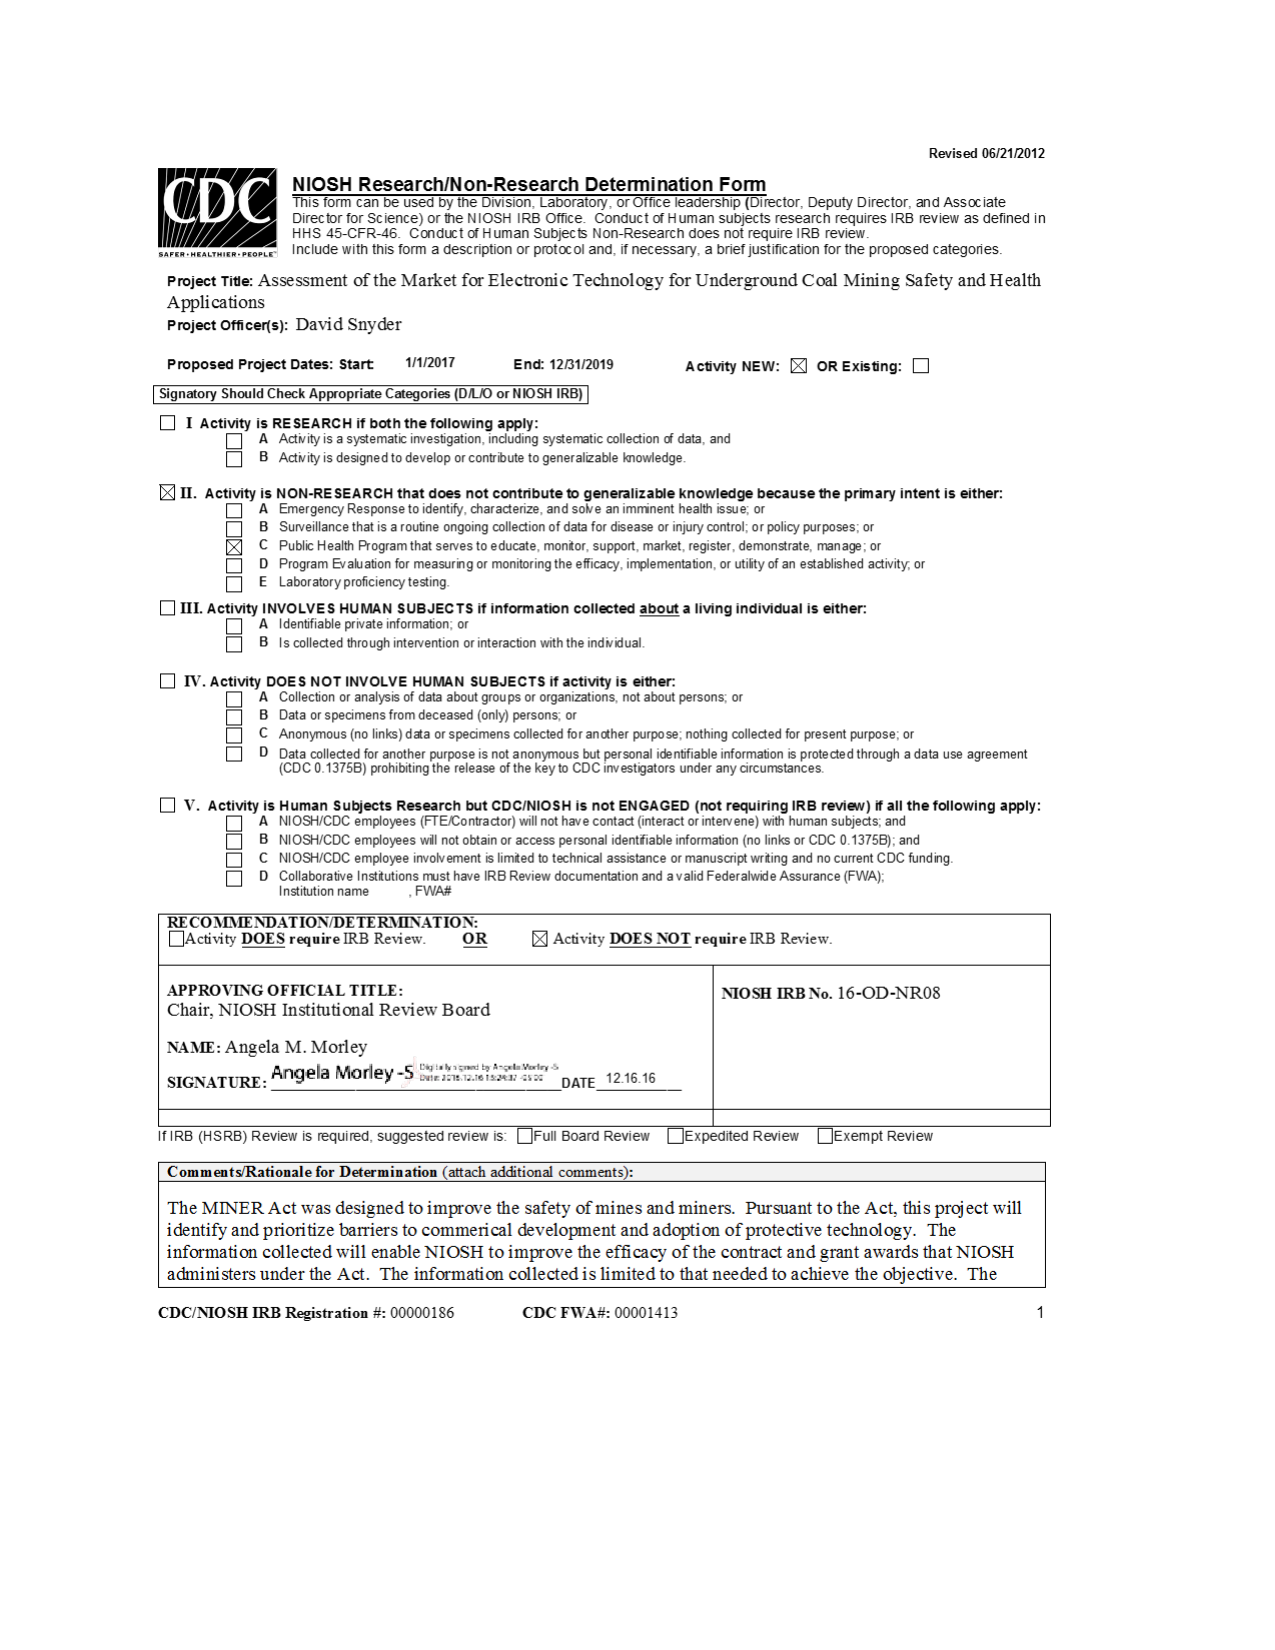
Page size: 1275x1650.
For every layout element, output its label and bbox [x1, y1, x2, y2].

picture [112, 112, 1088, 1375]
